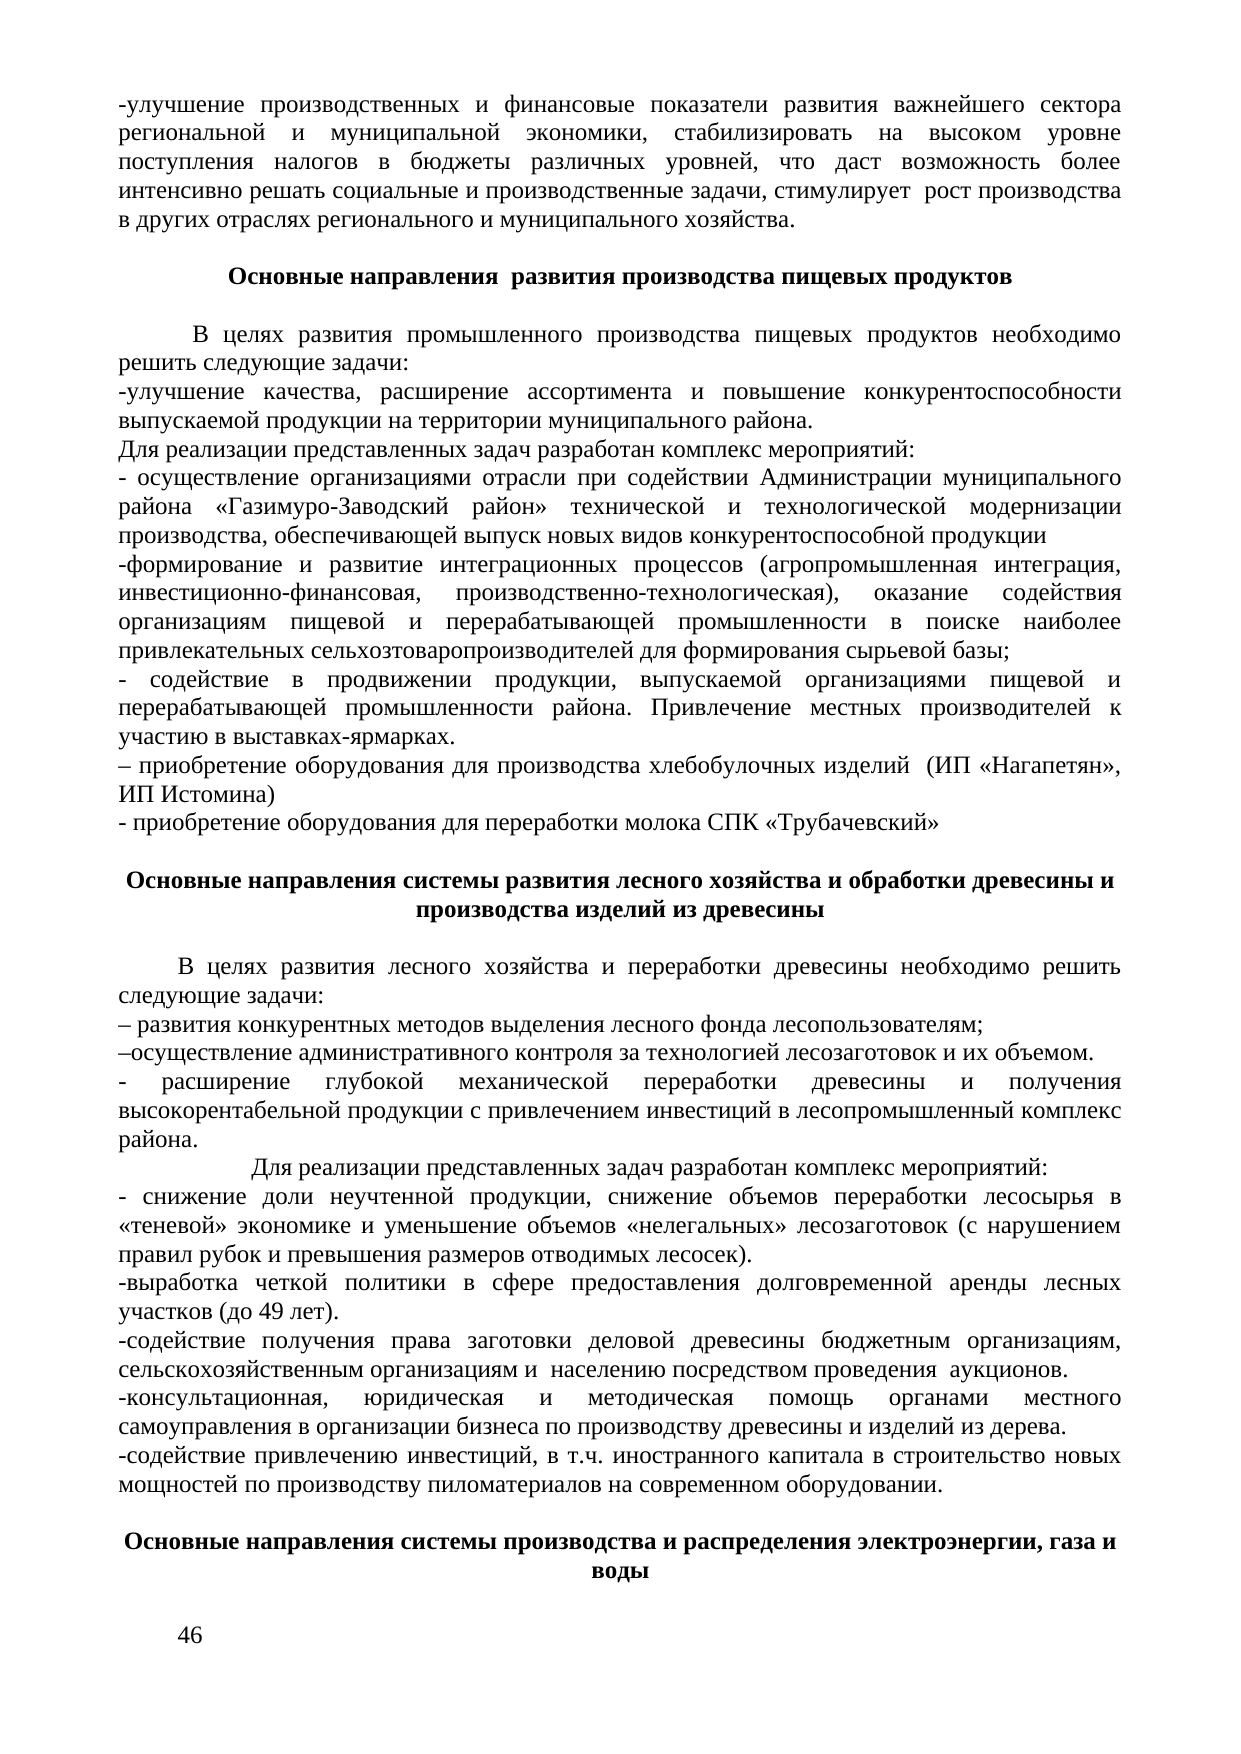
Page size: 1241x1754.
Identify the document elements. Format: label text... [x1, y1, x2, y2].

text -консультационная, юридическая и методическая помощь органами местного самоуправления в организации бизнеса по производству древесины и изделий из дерева. [118, 1382, 1122, 1440]
text -содействие привлечению инвестиций, в т.ч. иностранного капитала в строительство новых мощностей по производству пиломатериалов на современном оборудовании. [118, 1440, 1122, 1497]
text Для реализации представленных задач разработан комплекс мероприятий: [118, 1152, 1122, 1181]
text -содействие получения права заготовки деловой древесины бюджетным организациям, сельскохозяйственным организациям и населению посредством проведения аукционов. [118, 1325, 1122, 1382]
text –осуществление административного контроля за технологией лесозаготовок и их объемом. [118, 1037, 1122, 1066]
text -улучшение производственных и финансовые показатели развития важнейшего сектора региональной и муниципальной экономики, стабилизировать на высоком уровне поступления налогов в бюджеты различных уровней, что даст возможность более интенсивно решать социальные и производственные задачи, стимулирует рост производства в других отраслях регионального и муниципального хозяйства. [118, 89, 1122, 232]
text - приобретение оборудования для переработки молока СПК «Трубачевский» [118, 807, 1122, 836]
text - расширение глубокой механической переработки древесины и получения высокорентабельной продукции с привлечением инвестиций в лесопромышленный комплекс района. [118, 1066, 1122, 1152]
text - осуществление организациями отрасли при содействии Администрации муниципального района «Газимуро-Заводский район» технической и технологической модернизации производства, обеспечивающей выпуск новых видов конкурентоспособной продукции [118, 462, 1122, 549]
text В целях развития лесного хозяйства и переработки древесины необходимо решить следующие задачи: [118, 951, 1122, 1009]
text – развития конкурентных методов выделения лесного фонда лесопользователям; [118, 1009, 1122, 1037]
text Основные направления системы производства и распределения электроэнергии, газа и воды [118, 1526, 1122, 1584]
text - содействие в продвижении продукции, выпускаемой организациями пищевой и перерабатывающей промышленности района. Привлечение местных производителей к участию в выставках-ярмарках. [118, 664, 1122, 750]
text Основные направления системы развития лесного хозяйства и обработки древесины и производства изделий из древесины [118, 865, 1122, 922]
text Основные направления развития производства пищевых продуктов [118, 261, 1122, 290]
text -формирование и развитие интеграционных процессов (агропромышленная интеграция, инвестиционно-финансовая, производственно-технологическая), оказание содействия организациям пищевой и перерабатывающей промышленности в поиске наиболее привлекательных сельхозтоваропроизводителей для формирования сырьевой базы; [118, 549, 1122, 664]
text -улучшение качества, расширение ассортимента и повышение конкурентоспособности выпускаемой продукции на территории муниципального района. [118, 376, 1122, 434]
text - снижение доли неучтенной продукции, снижение объемов переработки лесосырья в «теневой» экономике и уменьшение объемов «нелегальных» лесозаготовок (с нарушением правил рубок и превышения размеров отводимых лесосек). [118, 1181, 1122, 1267]
text – приобретение оборудования для производства хлебобулочных изделий (ИП «Нагапетян», ИП Истомина) [118, 750, 1122, 807]
text -выработка четкой политики в сфере предоставления долговременной аренды лесных участков (до 49 лет). [118, 1267, 1122, 1325]
text В целях развития промышленного производства пищевых продуктов необходимо решить следующие задачи: [118, 319, 1122, 376]
text Для реализации представленных задач разработан комплекс мероприятий: [118, 434, 1122, 462]
